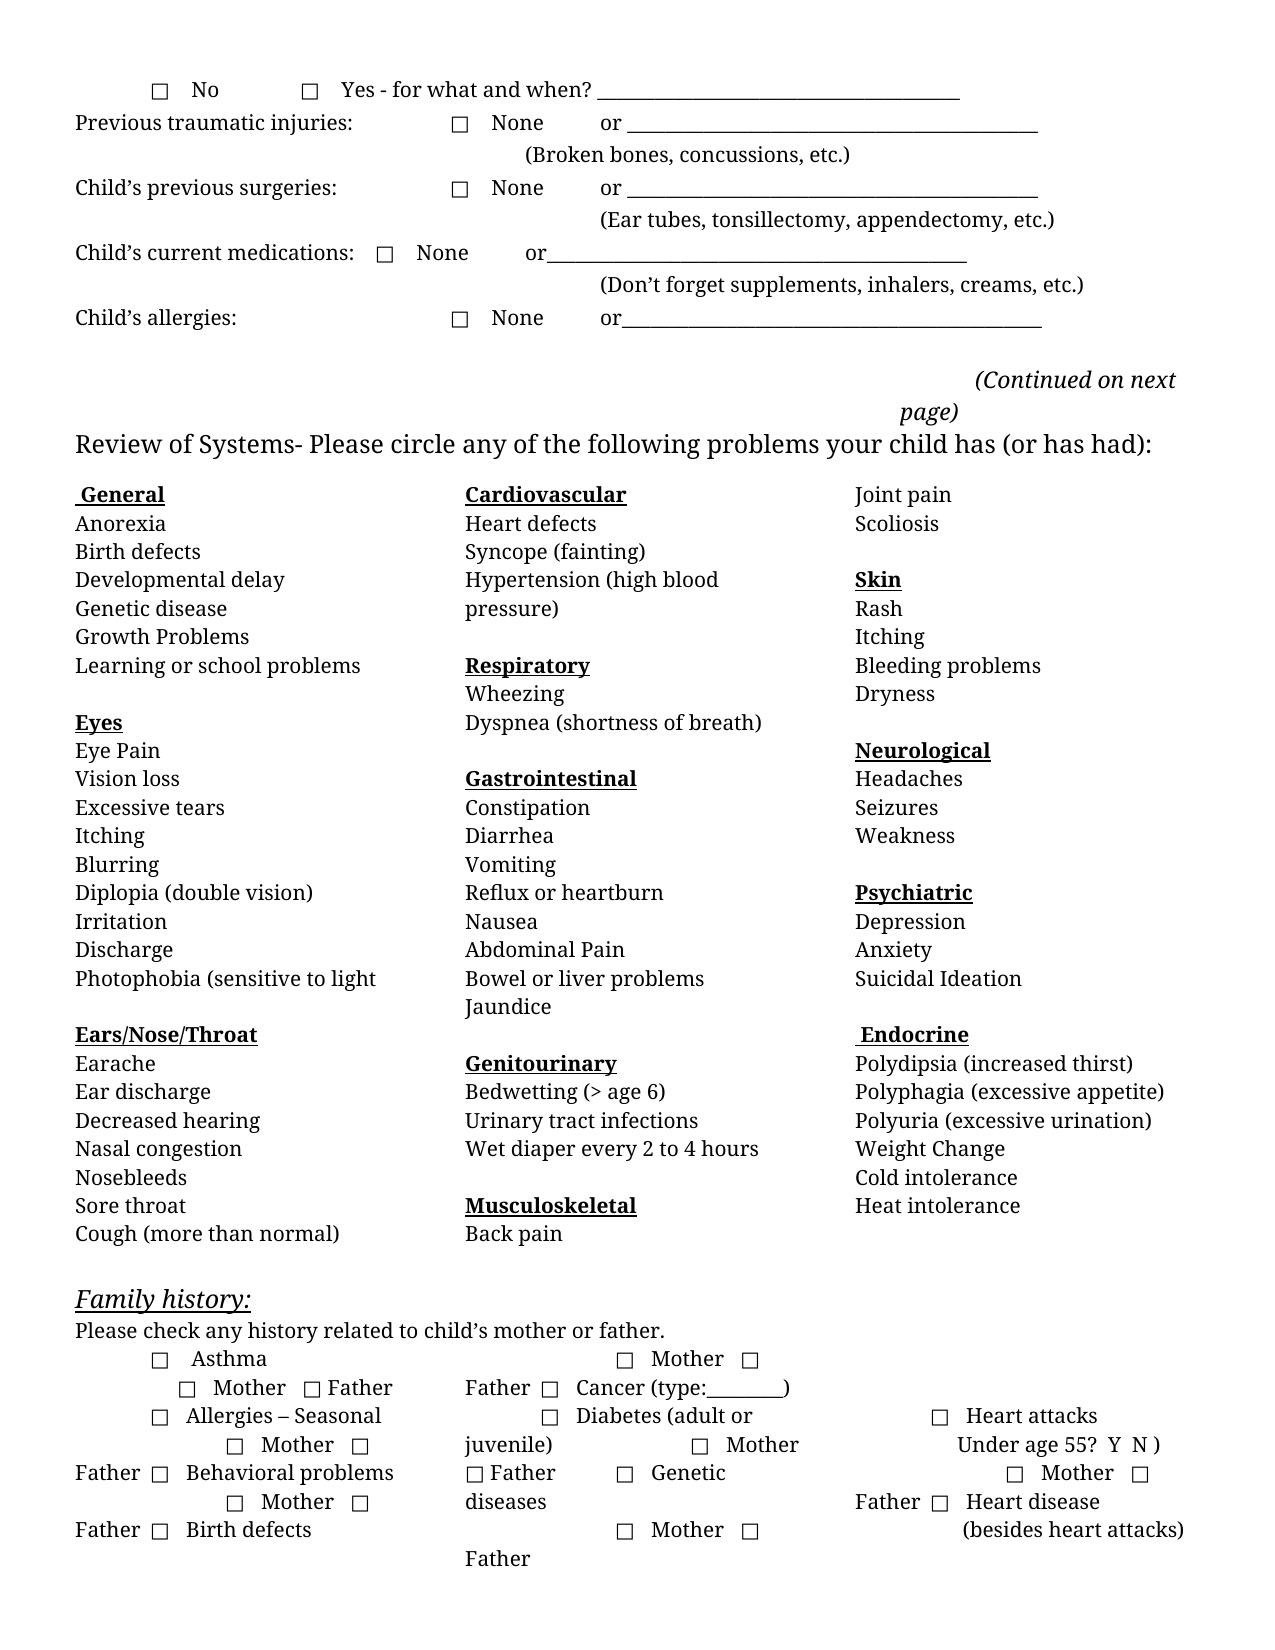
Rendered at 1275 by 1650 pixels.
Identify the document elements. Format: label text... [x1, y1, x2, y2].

text □ Mother □ Father □ Cancer (type:________) [465, 1344, 810, 1401]
text Nasal congestion [75, 1134, 420, 1163]
text Jaundice [465, 992, 810, 1021]
text Dyspnea (shortness of breath) [465, 708, 810, 736]
text Ears/Nose/Throat [75, 1021, 420, 1049]
text Skin [855, 566, 1200, 594]
text Previous traumatic injuries: □ None or ___________________________________________ [75, 108, 1200, 136]
text Hypertension (high blood pressure) [465, 566, 810, 622]
text □ Mother □ Father [75, 1373, 420, 1401]
text Bleeding problems [855, 651, 1200, 679]
text □ Diabetes (adult or juvenile) □ Mother □ Father □ Genetic diseases [465, 1401, 810, 1515]
text Earache [75, 1049, 420, 1077]
text Joint pain [855, 480, 1200, 509]
text Reflux or heartburn [465, 878, 810, 907]
text Depression [855, 907, 1200, 935]
text Bedwetting (> age 6) [465, 1077, 810, 1106]
text Polyphagia (excessive appetite) [855, 1077, 1200, 1106]
text Anxiety [855, 935, 1200, 964]
text Musculoskeletal [465, 1191, 810, 1219]
text (Continued on next page) [900, 364, 1200, 427]
text Abdominal Pain [465, 935, 810, 964]
text □ Mother □ Father □ Heart disease [855, 1458, 1200, 1515]
text Learning or school problems [75, 651, 420, 679]
text Discharge [75, 935, 420, 964]
text Excessive tears [75, 793, 420, 821]
text Vomiting [465, 850, 810, 878]
text Polyuria (excessive urination) [855, 1106, 1200, 1134]
text Irritation [75, 907, 420, 935]
text Eyes [75, 708, 420, 736]
text Genitourinary [465, 1049, 810, 1077]
text □ Heart attacks [855, 1401, 1200, 1430]
text □ Mother □ Father □ Behavioral problems [75, 1430, 420, 1487]
text Heat intolerance [855, 1191, 1200, 1219]
text Birth defects [75, 537, 420, 566]
text Itching [75, 821, 420, 850]
text Please check any history related to child’s mother or father. [75, 1316, 1200, 1344]
text Review of Systems- Please circle any of the following problems your child has (or has had): [75, 427, 1200, 461]
text Family history: [75, 1282, 1200, 1316]
text Blurring [75, 850, 420, 878]
text □ Asthma [75, 1344, 420, 1373]
text Endocrine [855, 1021, 1200, 1049]
text Developmental delay [75, 566, 420, 594]
text Wheezing [465, 679, 810, 708]
text Bowel or liver problems [465, 964, 810, 992]
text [75, 75, 1200, 103]
text General [75, 480, 420, 509]
text Ear discharge [75, 1077, 420, 1106]
text □ Allergies – Seasonal [75, 1401, 420, 1430]
text (besides heart attacks) [855, 1515, 1200, 1544]
text Suicidal Ideation [855, 964, 1200, 992]
text (Ear tubes, tonsillectomy, appendectomy, etc.) [75, 205, 1200, 234]
text Cough (more than normal) [75, 1219, 420, 1248]
text Polydipsia (increased thirst) [855, 1049, 1200, 1077]
text Scoliosis [855, 509, 1200, 537]
text Psychiatric [855, 878, 1200, 907]
text Vision loss [75, 764, 420, 793]
text Neurological [855, 736, 1200, 764]
text Rash [855, 594, 1200, 622]
text Child’s current medications: □ None or____________________________________________ [75, 238, 1200, 266]
text Heart defects [465, 509, 810, 537]
text Back pain [465, 1219, 810, 1248]
text Headaches [855, 764, 1200, 793]
text Eye Pain [75, 736, 420, 764]
text Cardiovascular [465, 480, 810, 509]
text Wet diaper every 2 to 4 hours [465, 1134, 810, 1163]
text Nausea [465, 907, 810, 935]
text Seizures [855, 793, 1200, 821]
text Child’s allergies: □ None or____________________________________________ [75, 303, 1200, 332]
text Nosebleeds [75, 1163, 420, 1191]
text Constipation [465, 793, 810, 821]
text Sore throat [75, 1191, 420, 1219]
text Itching [855, 622, 1200, 651]
text Weakness [855, 821, 1200, 850]
text Diarrhea [465, 821, 810, 850]
text Respiratory [465, 651, 810, 679]
text Decreased hearing [75, 1106, 420, 1134]
text Syncope (fainting) [465, 537, 810, 566]
text Dryness [855, 679, 1200, 708]
text Cold intolerance [855, 1163, 1200, 1191]
text Gastrointestinal [465, 764, 810, 793]
text Urinary tract infections [465, 1106, 810, 1134]
text Weight Change [855, 1134, 1200, 1163]
text Child’s previous surgeries: □ None or ___________________________________________ [75, 173, 1200, 201]
text Diplopia (double vision) [75, 878, 420, 907]
text □ Mother □ Father [465, 1515, 810, 1572]
text (Broken bones, concussions, etc.) [75, 140, 1200, 169]
text Growth Problems [75, 622, 420, 651]
text (Don’t forget supplements, inhalers, creams, etc.) [75, 271, 1200, 299]
text Under age 55? Y N ) [855, 1430, 1200, 1458]
text Photophobia (sensitive to light [75, 964, 420, 992]
text Genetic disease [75, 594, 420, 622]
text Anorexia [75, 509, 420, 537]
text □ Mother □ Father □ Birth defects [75, 1487, 420, 1544]
